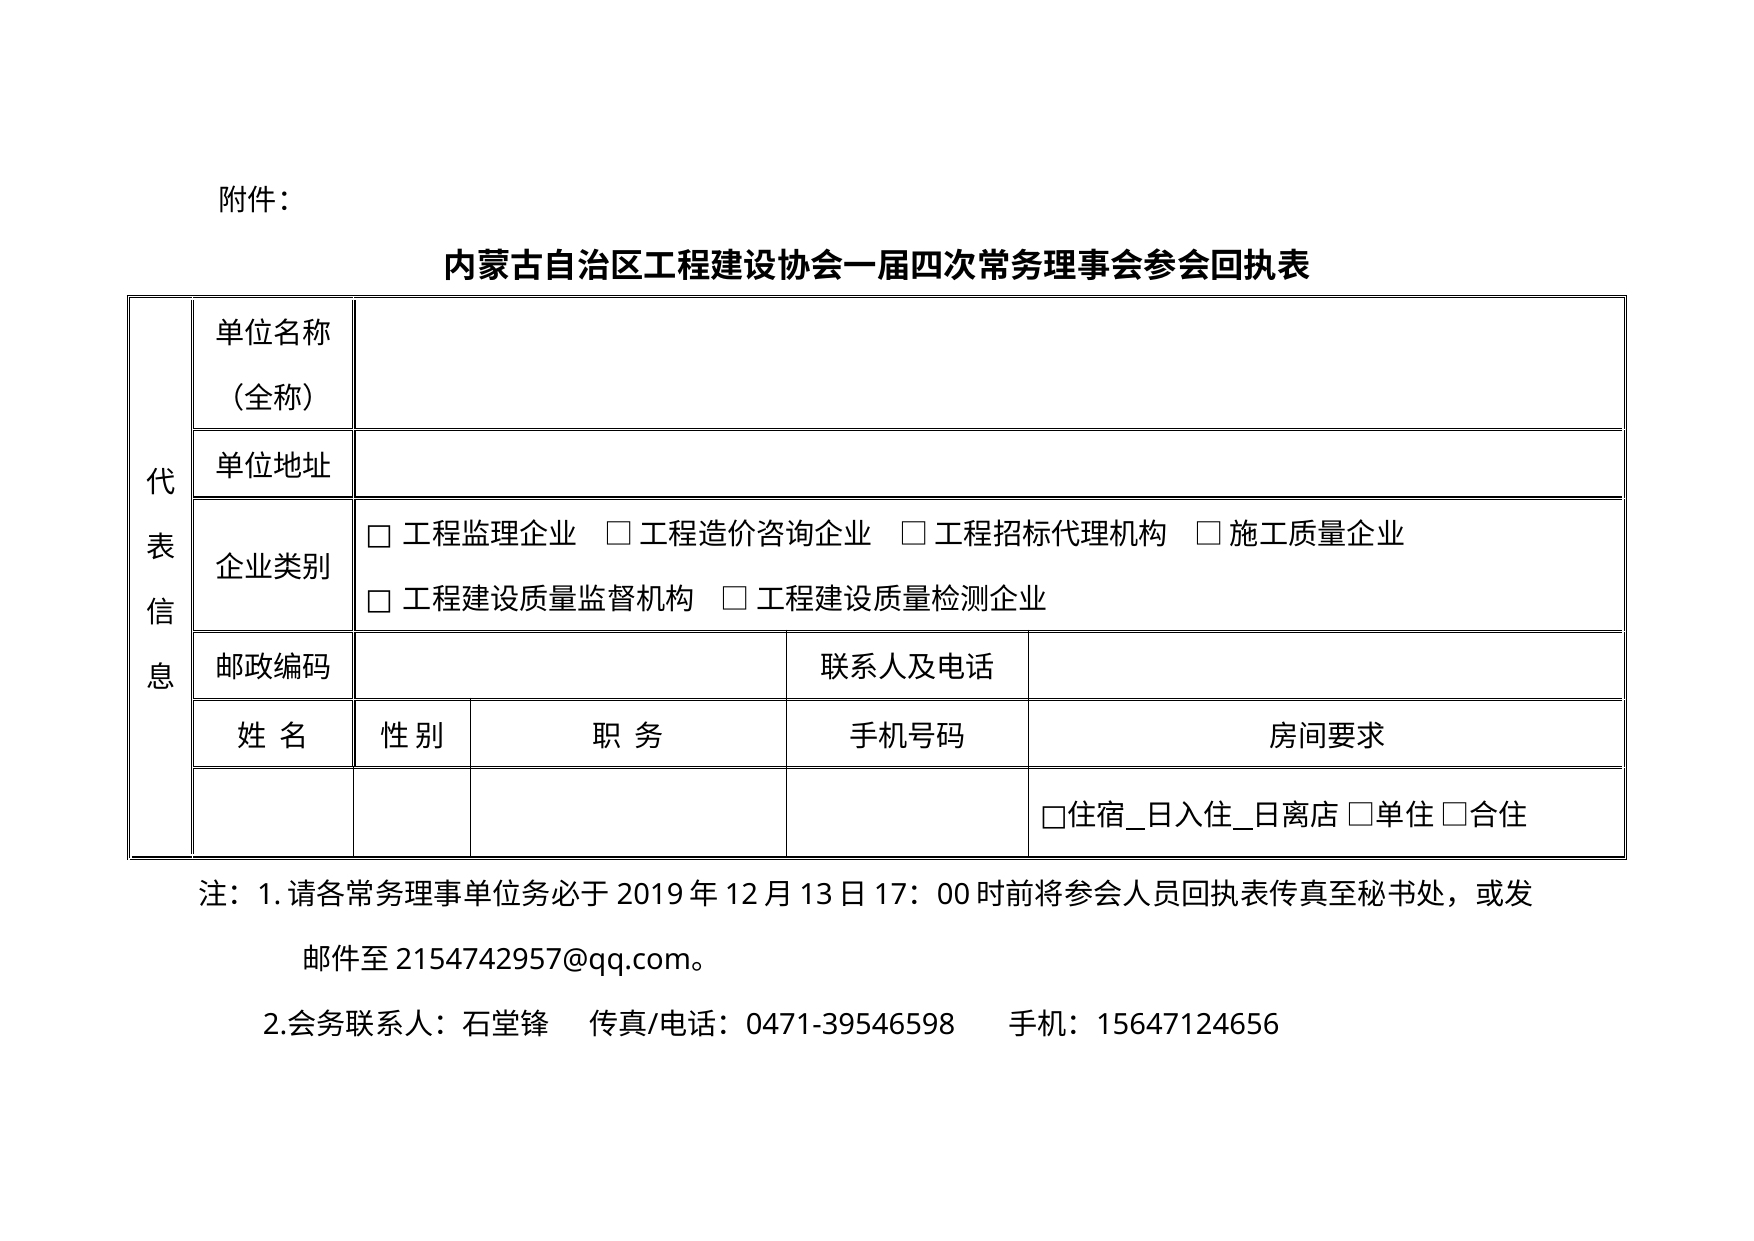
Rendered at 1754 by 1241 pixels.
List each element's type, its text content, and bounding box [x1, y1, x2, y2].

table_cell [1029, 630, 1624, 698]
table_header 代 表 信 息 [130, 298, 192, 856]
table_cell [356, 633, 786, 698]
table_cell 房间要求 [1029, 698, 1624, 766]
table_cell 工程监理企业 □ 工程造价咨询企业 □ 工程招标代理机构 □ 施工质量企业 工程建设质量监督机构 □ 工程建设质量检测企业 [356, 496, 1624, 629]
table_cell 性 别 [356, 701, 470, 766]
table_cell 职 务 [471, 701, 786, 766]
table_cell 联系人及电话 [787, 633, 1028, 698]
table_cell [193, 769, 353, 856]
table_cell [471, 769, 786, 856]
table_cell [354, 769, 470, 856]
table_cell 邮政编码 [194, 633, 352, 698]
table_header [354, 298, 1624, 428]
text 注：1. 请各常务理事单位务必于2019年12月13日17：00时前将参会人员回执表传真至秘书处，或发邮件至2154742957@qq.com。 [198, 860, 1535, 989]
table_cell 单位地址 [194, 431, 352, 496]
text 内蒙古自治区工程建设协会一届四次常务理事会参会回执表 [218, 230, 1535, 295]
table_cell [787, 769, 1028, 856]
table_cell 手机号码 [787, 701, 1028, 766]
text 2.会务联系人：石堂锋 传真/电话：0471-39546598 手机：15647124656 [187, 989, 1535, 1054]
table_cell 企业类别 [194, 500, 352, 629]
table_cell □住宿 日入住 日离店 □单住 □合住 [1029, 766, 1624, 856]
table_header 单位名称 （全称） [193, 296, 354, 428]
text 附件： [218, 165, 1535, 230]
table_cell [354, 428, 1626, 496]
table_cell 姓 名 [194, 701, 352, 766]
